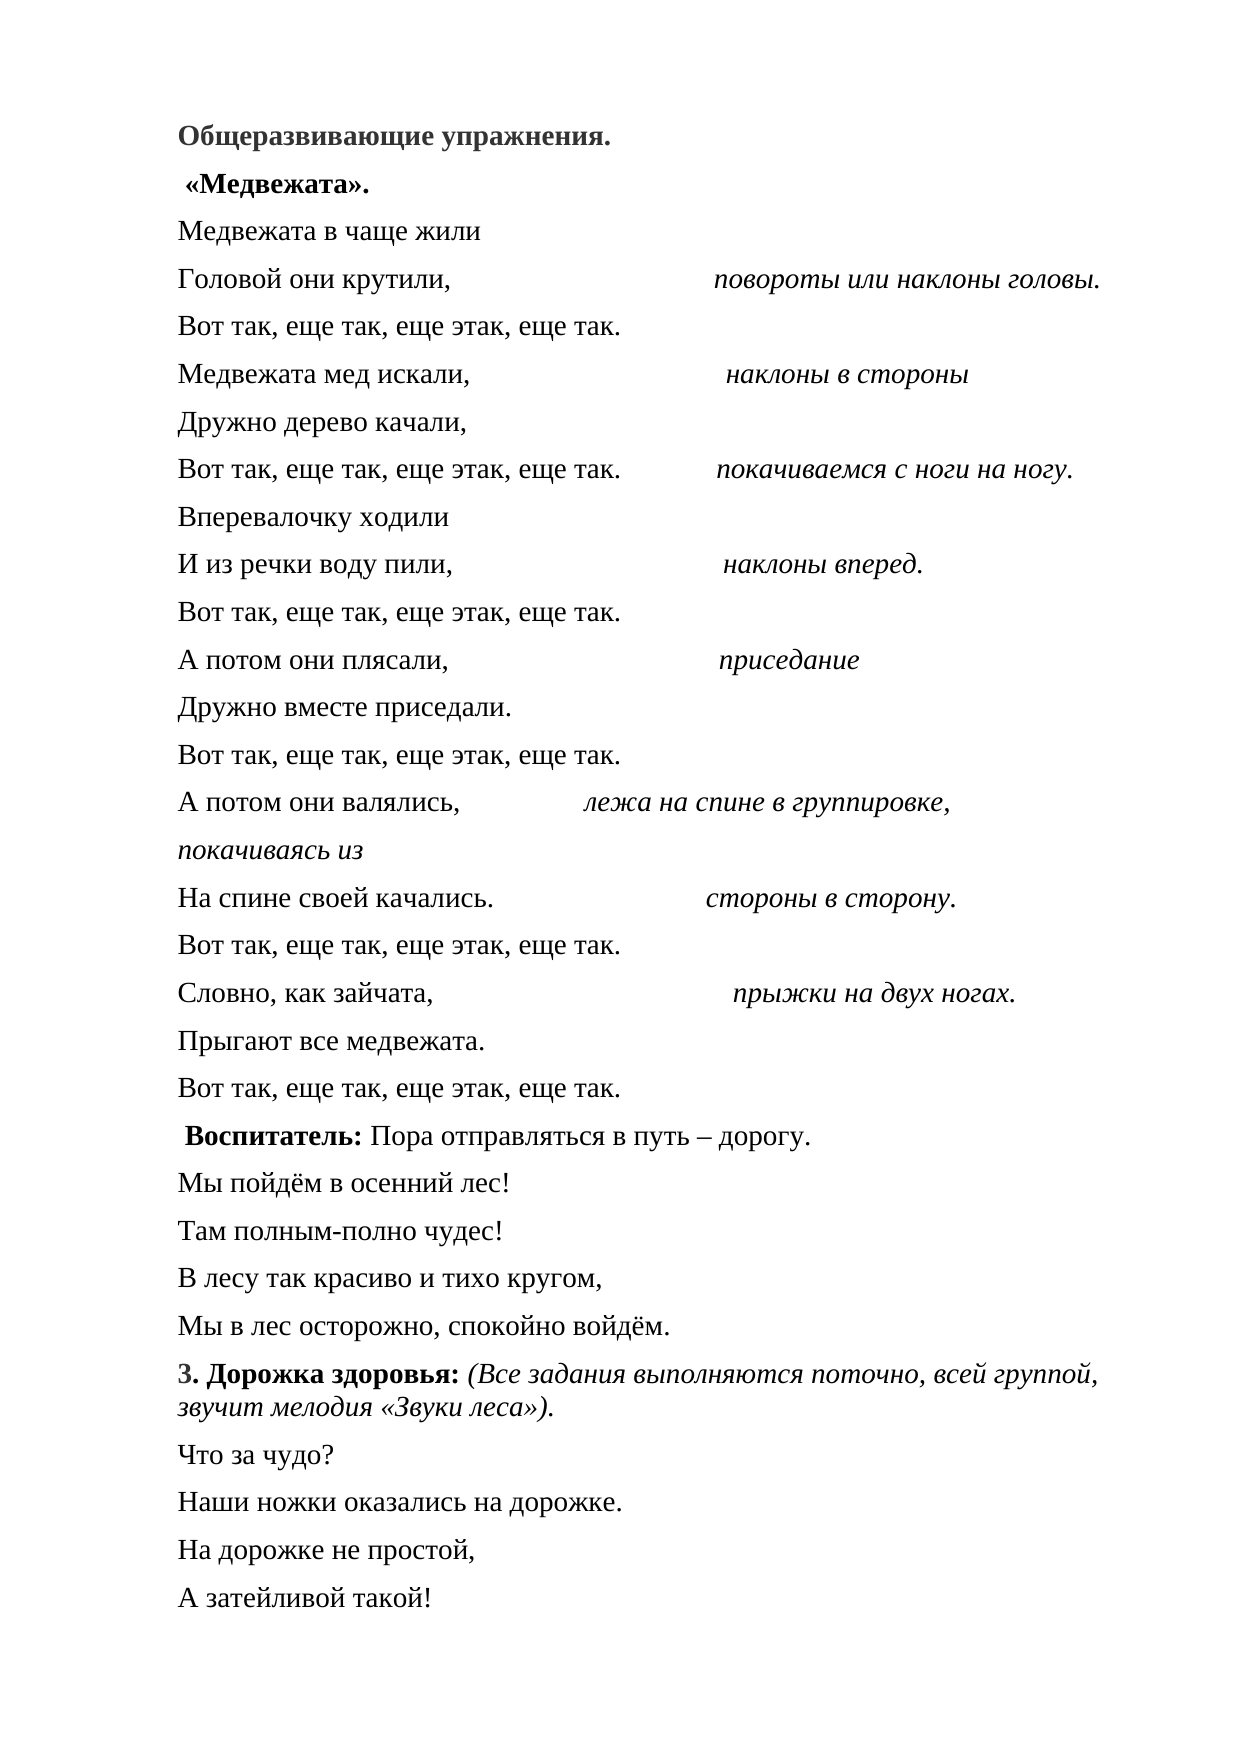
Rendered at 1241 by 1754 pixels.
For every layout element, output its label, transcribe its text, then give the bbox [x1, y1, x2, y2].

text А потом они валялись, лежа на спине в группировке, [177, 784, 1152, 818]
text На спине своей качались. стороны в сторону. [177, 880, 1152, 913]
text Дружно вместе приседали. [177, 689, 1152, 723]
text Мы в лес осторожно, спокойно войдём. [177, 1308, 1152, 1342]
text Что за чудо? [177, 1437, 1152, 1471]
text В лесу так красиво и тихо кругом, [177, 1261, 1152, 1294]
text Прыгают все медвежата. [177, 1023, 1152, 1056]
text Дружно дерево качали, [177, 404, 1152, 437]
text Вот так, еще так, еще этак, еще так. [177, 927, 1152, 961]
text покачиваясь из [177, 832, 1152, 866]
text Мы пойдём в осенний лес! [177, 1165, 1152, 1199]
text Вот так, еще так, еще этак, еще так. [177, 737, 1152, 771]
text А затейливой такой! [177, 1580, 1152, 1613]
text Медвежата в чаще жили [177, 213, 1152, 247]
text Общеразвивающие упражнения. [177, 118, 1152, 152]
text Медвежата мед искали, наклоны в стороны [177, 356, 1152, 390]
text «Медвежата». [177, 166, 1152, 199]
text Вот так, еще так, еще этак, еще так. покачиваемся с ноги на ногу. [177, 451, 1152, 485]
text 3. Дорожка здоровья: (Все задания выполняются поточно, всей группой, звучит мелодия «Звуки леса»). [177, 1356, 1152, 1423]
text Вот так, еще так, еще этак, еще так. [177, 308, 1152, 342]
text Головой они крутили, повороты или наклоны головы. [177, 261, 1152, 294]
text Словно, как зайчата, прыжки на двух ногах. [177, 975, 1152, 1008]
text Вот так, еще так, еще этак, еще так. [177, 1070, 1152, 1104]
text А потом они плясали, приседание [177, 642, 1152, 675]
text Наши ножки оказались на дорожке. [177, 1484, 1152, 1518]
text На дорожке не простой, [177, 1532, 1152, 1566]
text И из речки воду пили, наклоны вперед. [177, 547, 1152, 580]
text Воспитатель: Пора отправляться в путь – дорогу. [177, 1118, 1152, 1151]
text Там полным-полно чудес! [177, 1213, 1152, 1247]
text Вот так, еще так, еще этак, еще так. [177, 594, 1152, 628]
text Вперевалочку ходили [177, 499, 1152, 532]
